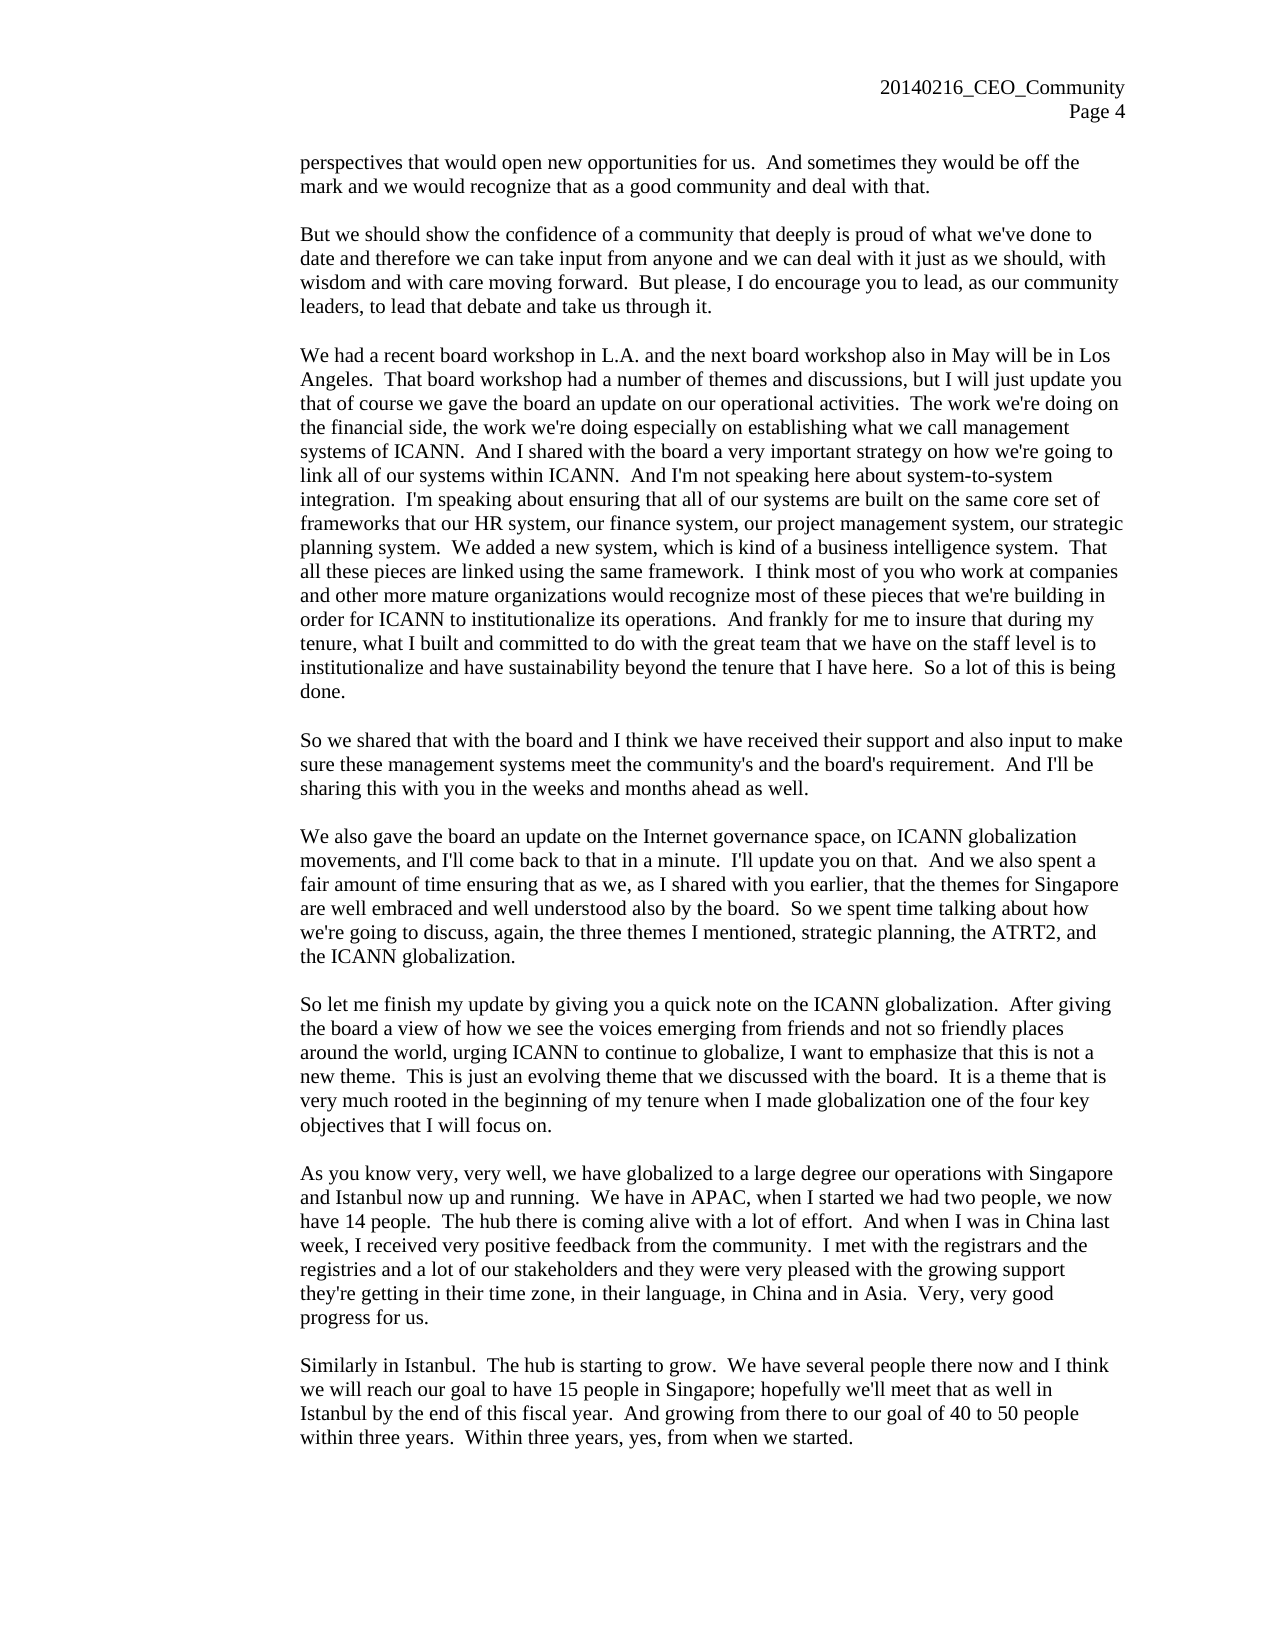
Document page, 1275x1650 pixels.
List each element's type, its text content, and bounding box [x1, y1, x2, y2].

text So we shared that with the board and I think we have received their support and also input to make sure these management systems meet the community's and the board's requirement. And I'll be sharing this with you in the weeks and months ahead as well. [75, 727, 1125, 800]
text So let me finish my update by giving you a quick note on the ICANN globalization. After giving the board a view of how we see the voices emerging from friends and not so friendly places around the world, urging ICANN to continue to globalize, I want to emphasize that this is not a new theme. This is just an evolving theme that we discussed with the board. It is a theme that is very much rooted in the beginning of my tenure when I made globalization one of the four key objectives that I will focus on. [75, 992, 1125, 1137]
text But we should show the confidence of a community that deeply is proud of what we've done to date and therefore we can take input from anyone and we can deal with it just as we should, with wisdom and with care moving forward. But please, I do encourage you to lead, as our community leaders, to lead that debate and take us through it. [75, 222, 1125, 318]
text We also gave the board an update on the Internet governance space, on ICANN globalization movements, and I'll come back to that in a minute. I'll update you on that. And we also spent a fair amount of time ensuring that as we, as I shared with you earlier, that the themes for Singapore are well embraced and well understood also by the board. So we spent time talking about how we're going to discuss, again, the three themes I mentioned, strategic planning, the ATRT2, and the ICANN globalization. [75, 824, 1125, 968]
text We had a recent board workshop in L.A. and the next board workshop also in May will be in Los Angeles. That board workshop had a number of themes and discussions, but I will just update you that of course we gave the board an update on our operational activities. The work we're doing on the financial side, the work we're doing especially on establishing what we call management systems of ICANN. And I shared with the board a very important strategy on how we're going to link all of our systems within ICANN. And I'm not speaking here about system-to-system integration. I'm speaking about ensuring that all of our systems are built on the same core set of frameworks that our HR system, our finance system, our project management system, our strategic planning system. We added a new system, which is kind of a business intelligence system. That all these pieces are linked using the same framework. I think most of you who work at companies and other more mature organizations would recognize most of these pieces that we're building in order for ICANN to institutionalize its operations. And frankly for me to insure that during my tenure, what I built and committed to do with the great team that we have on the staff level is to institutionalize and have sustainability beyond the tenure that I have here. So a lot of this is being done. [75, 342, 1125, 703]
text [75, 150, 1125, 198]
text As you know very, very well, we have globalized to a large degree our operations with Singapore and Istanbul now up and running. We have in APAC, when I started we had two people, we now have 14 people. The hub there is coming alive with a lot of effort. And when I was in China last week, I received very positive feedback from the community. I met with the registrars and the registries and a lot of our stakeholders and they were very pleased with the growing support they're getting in their time zone, in their language, in China and in Asia. Very, very good progress for us. [75, 1161, 1125, 1329]
text Similarly in Istanbul. The hub is starting to grow. We have several people there now and I think we will reach our goal to have 15 people in Singapore; hopefully we'll meet that as well in Istanbul by the end of this fiscal year. And growing from there to our goal of 40 to 50 people within three years. Within three years, yes, from when we started. [75, 1353, 1125, 1449]
